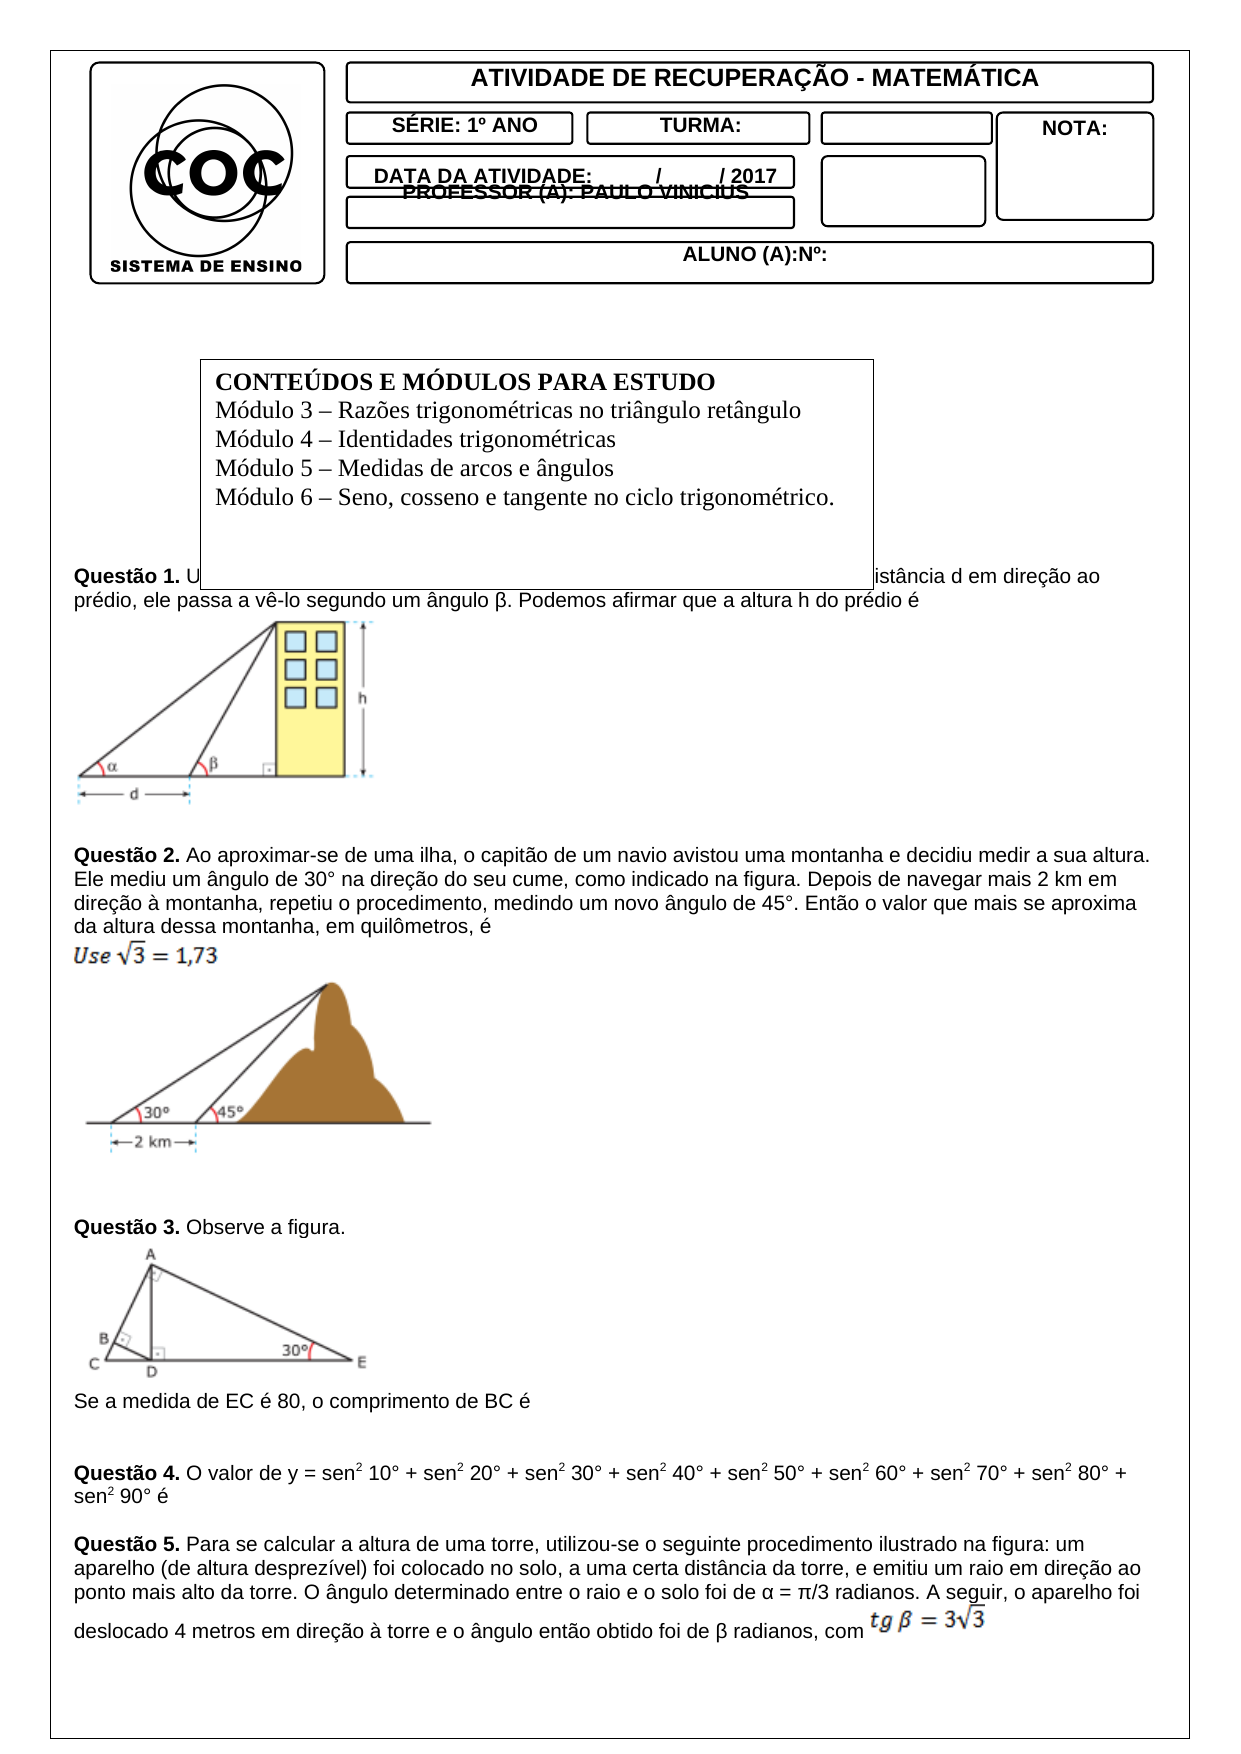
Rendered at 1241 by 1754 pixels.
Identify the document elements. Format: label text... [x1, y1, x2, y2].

text Questão 1. Um observador vê um prédio segundo um ângulo α. Após caminhar uma distância d em direção ao prédio, ele passa a vê-lo segundo um ângulo β. Podemos afirmar que a altura h do prédio é [74, 564, 1167, 612]
picture [110, 84, 302, 272]
picture [73, 612, 393, 819]
text Questão 3. Observe a figura. [74, 1214, 1167, 1238]
picture [73, 938, 457, 1167]
text Questão 4. O valor de y = sen2 10° + sen2 20° + sen2 30° + sen2 40° + sen2 50° + sen2 60° + sen2 70° + sen2 80° + sen2 90° é [74, 1460, 1167, 1508]
picture [73, 1238, 385, 1389]
picture [870, 1603, 985, 1639]
text Questão 5. Para se calcular a altura de uma torre, utilizou-se o seguinte procedimento ilustrado na figura: um aparelho (de altura desprezível) foi colocado no solo, a uma certa distância da torre, e emitiu um raio em direção ao ponto mais alto da torre. O ângulo determinado entre o raio e o solo foi de α = π/3 radianos. A seguir, o aparelho foi deslocado 4 metros em direção à torre e o ângulo então obtido foi de β radianos, com [74, 1532, 1167, 1643]
text Questão 2. Ao aproximar-se de uma ilha, o capitão de um navio avistou uma montanha e decidiu medir a sua altura. Ele mediu um ângulo de 30° na direção do seu cume, como indicado na figura. Depois de navegar mais 2 km em direção à montanha, repetiu o procedimento, medindo um novo ângulo de 45°. Então o valor que mais se aproxima da altura dessa montanha, em quilômetros, é [74, 842, 1167, 973]
text Se a medida de EC é 80, o comprimento de BC é [74, 1388, 1167, 1412]
